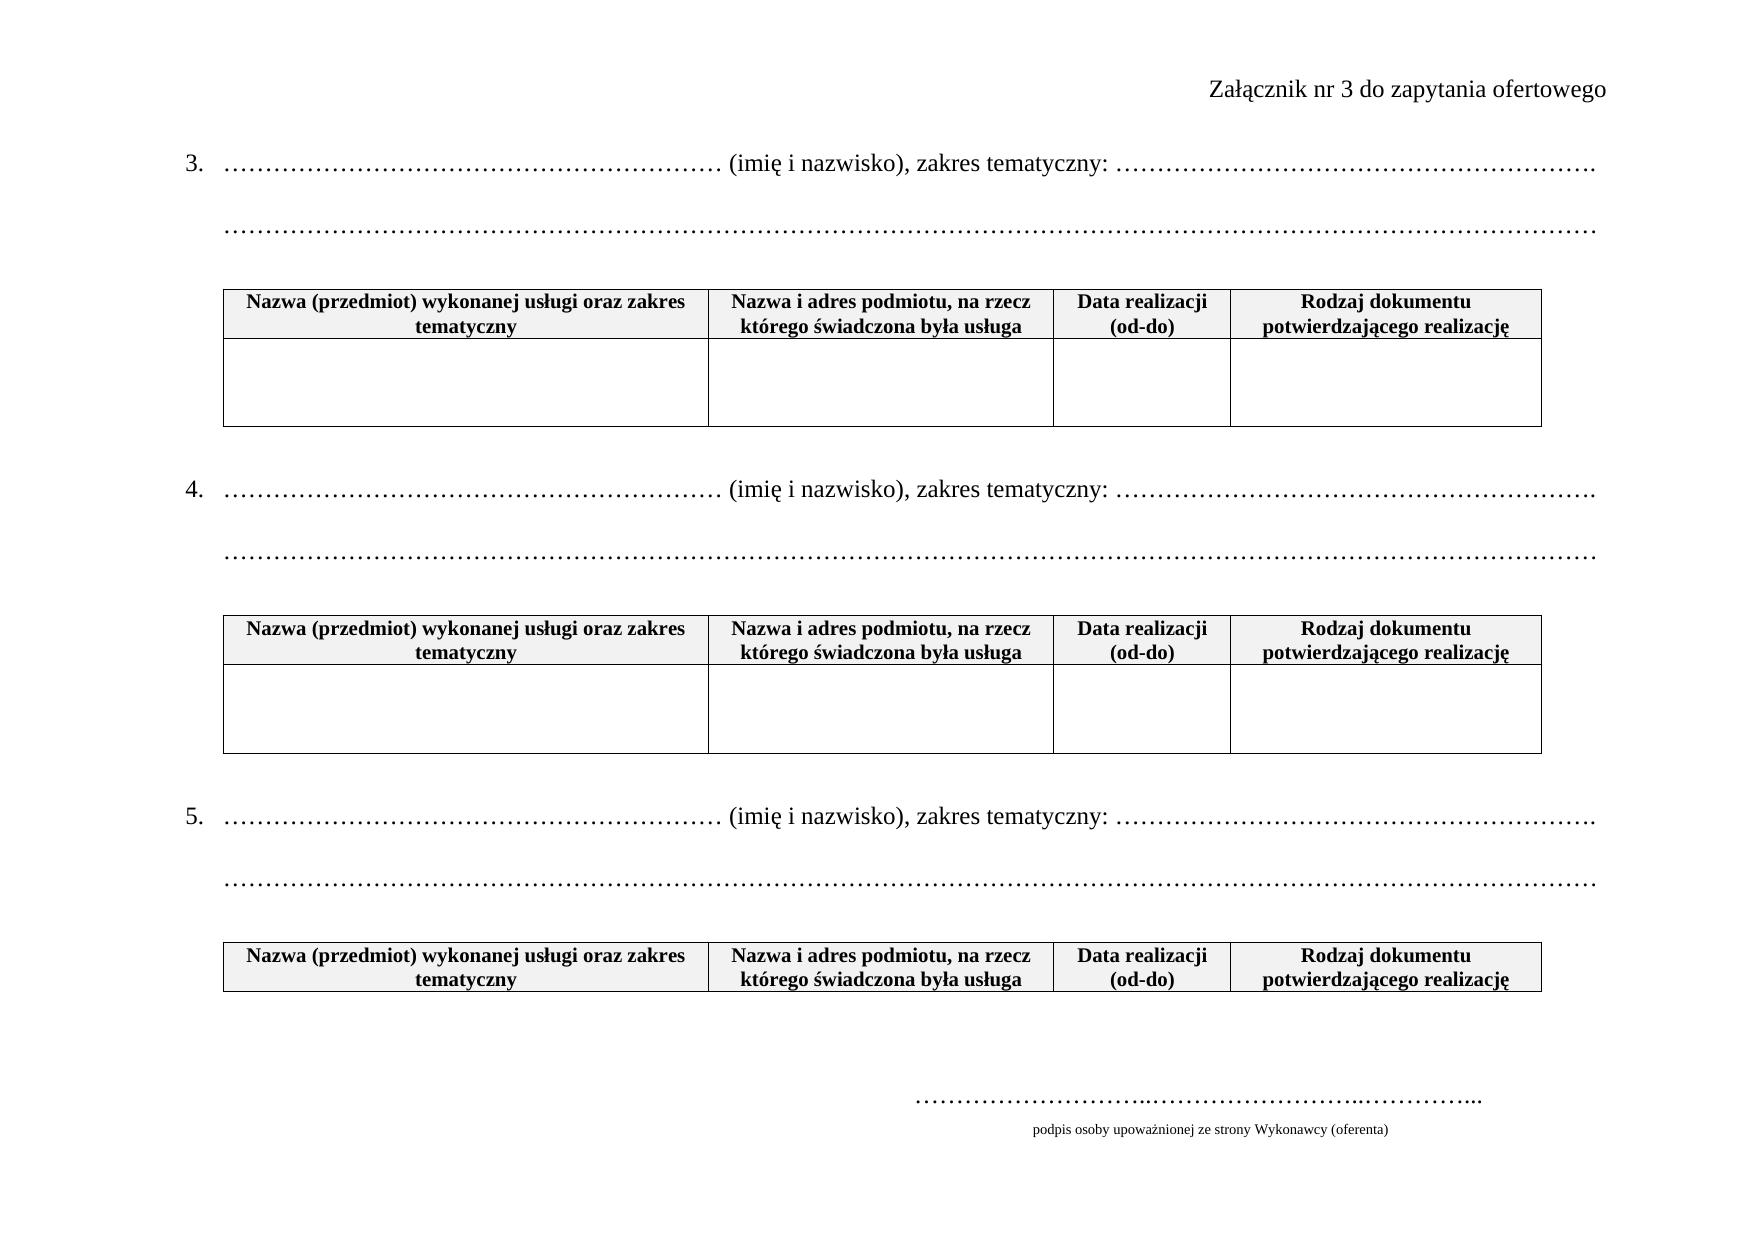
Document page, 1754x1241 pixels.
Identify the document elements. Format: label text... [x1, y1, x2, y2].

list ………………………………………………………………………………………………………………………………………………… [223, 536, 1606, 565]
table_header Nazwa i adres podmiotu, na rzecz którego świadczona była usługa [709, 943, 1053, 991]
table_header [224, 290, 708, 338]
table_header Data realizacji (od-do) [1054, 943, 1230, 991]
table_header Nazwa (przedmiot) wykonanej usługi oraz zakres tematyczny [224, 943, 708, 991]
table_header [709, 290, 1053, 338]
table_cell [224, 665, 708, 753]
table_header Data realizacji (od-do) [1054, 290, 1230, 338]
list ………………………………………………………………………………………………………………………………………………… [223, 863, 1606, 892]
table_cell [709, 665, 1053, 753]
table_header Nazwa i adres podmiotu, na rzecz którego świadczona była usługa [709, 616, 1053, 664]
table_cell [1231, 339, 1541, 426]
table_cell [709, 339, 1053, 426]
table_header Data realizacji (od-do) [1054, 616, 1230, 664]
table_header Rodzaj dokumentu potwierdzającego realizację [1231, 616, 1541, 664]
list …………………………………………………… (imię i nazwisko), zakres tematyczny: …………………………………………………. [185, 801, 1606, 829]
table_header Rodzaj dokumentu potwierdzającego realizację [1231, 943, 1541, 991]
table_header Nazwa (przedmiot) wykonanej usługi oraz zakres tematyczny [224, 616, 708, 664]
list ………………………………………………………………………………………………………………………………………………… [223, 210, 1606, 238]
table_cell [1054, 339, 1230, 426]
table_cell [1054, 665, 1230, 753]
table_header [1231, 290, 1541, 338]
list …………………………………………………… (imię i nazwisko), zakres tematyczny: …………………………………………………. [185, 148, 1606, 176]
table_cell [1231, 665, 1541, 753]
table_cell [224, 339, 708, 426]
list …………………………………………………… (imię i nazwisko), zakres tematyczny: …………………………………………………. [185, 474, 1606, 503]
